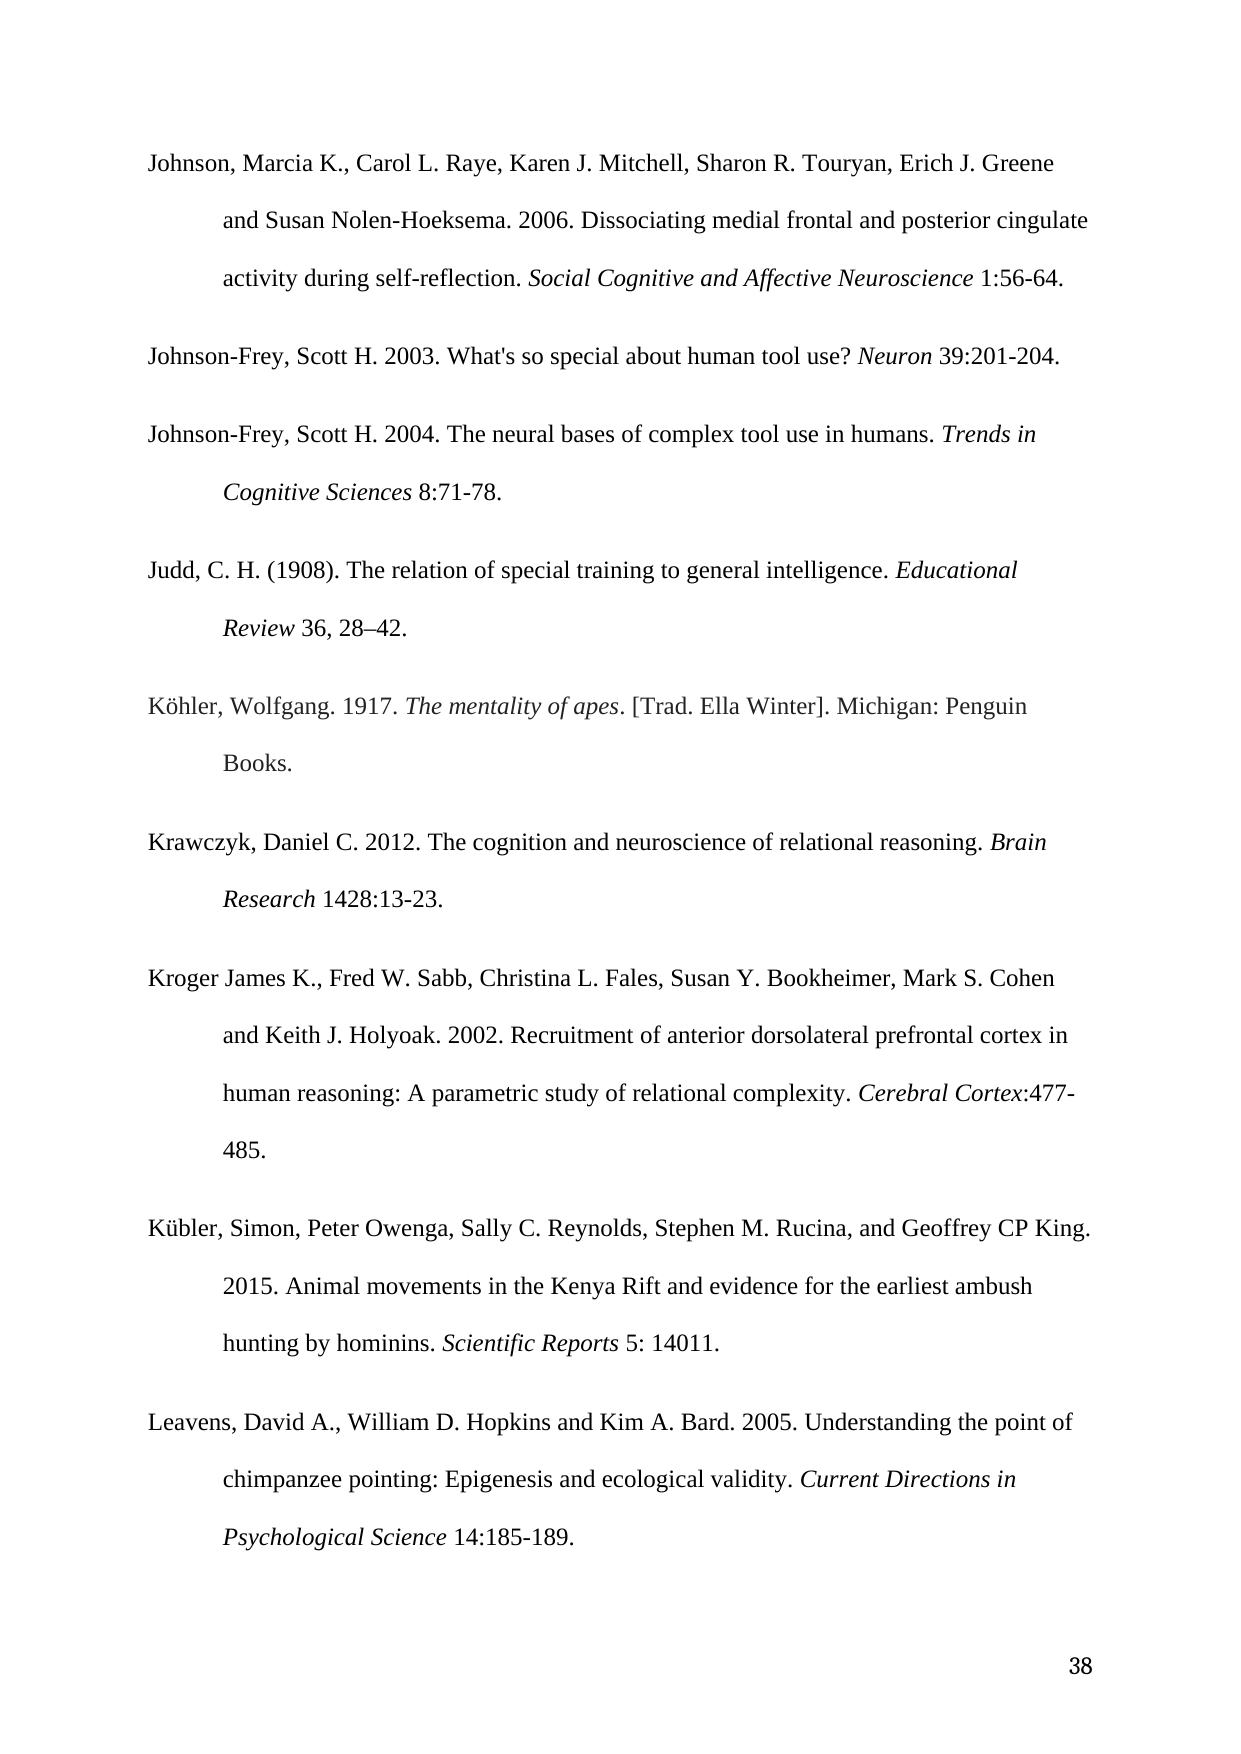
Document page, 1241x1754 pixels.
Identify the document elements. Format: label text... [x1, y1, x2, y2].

text Kroger James K., Fred W. Sabb, Christina L. Fales, Susan Y. Bookheimer, Mark S. Cohen and Keith J. Holyoak. 2002. Recruitment of anterior dorsolateral prefrontal cortex in human reasoning: A parametric study of relational complexity. Cerebral Cortex:477-485. [148, 963, 1093, 1164]
text Johnson-Frey, Scott H. 2004. The neural bases of complex tool use in humans. Trends in Cognitive Sciences 8:71-78. [148, 419, 1093, 506]
text Kübler, Simon, Peter Owenga, Sally C. Reynolds, Stephen M. Rucina, and Geoffrey CP King. 2015. Animal movements in the Kenya Rift and evidence for the earliest ambush hunting by hominins. Scientific Reports 5: 14011. [148, 1213, 1093, 1357]
text Johnson-Frey, Scott H. 2003. What's so special about human tool use? Neuron 39:201-204. [148, 341, 1093, 370]
text Krawczyk, Daniel C. 2012. The cognition and neuroscience of relational reasoning. Brain Research 1428:13-23. [148, 827, 1093, 913]
text Johnson, Marcia K., Carol L. Raye, Karen J. Mitchell, Sharon R. Touryan, Erich J. Greene and Susan Nolen-Hoeksema. 2006. Dissociating medial frontal and posterior cingulate activity during self-reflection. Social Cognitive and Affective Neuroscience 1:56-64. [148, 148, 1093, 291]
text Köhler, Wolfgang. 1917. The mentality of apes. [Trad. Ella Winter]. Michigan: Penguin Books. [148, 691, 1093, 777]
text Judd, C. H. (1908). The relation of special training to general intelligence. Educational Review 36, 28–42. [148, 555, 1093, 641]
text Leavens, David A., William D. Hopkins and Kim A. Bard. 2005. Understanding the point of chimpanzee pointing: Epigenesis and ecological validity. Current Directions in Psychological Science 14:185-189. [148, 1407, 1093, 1551]
